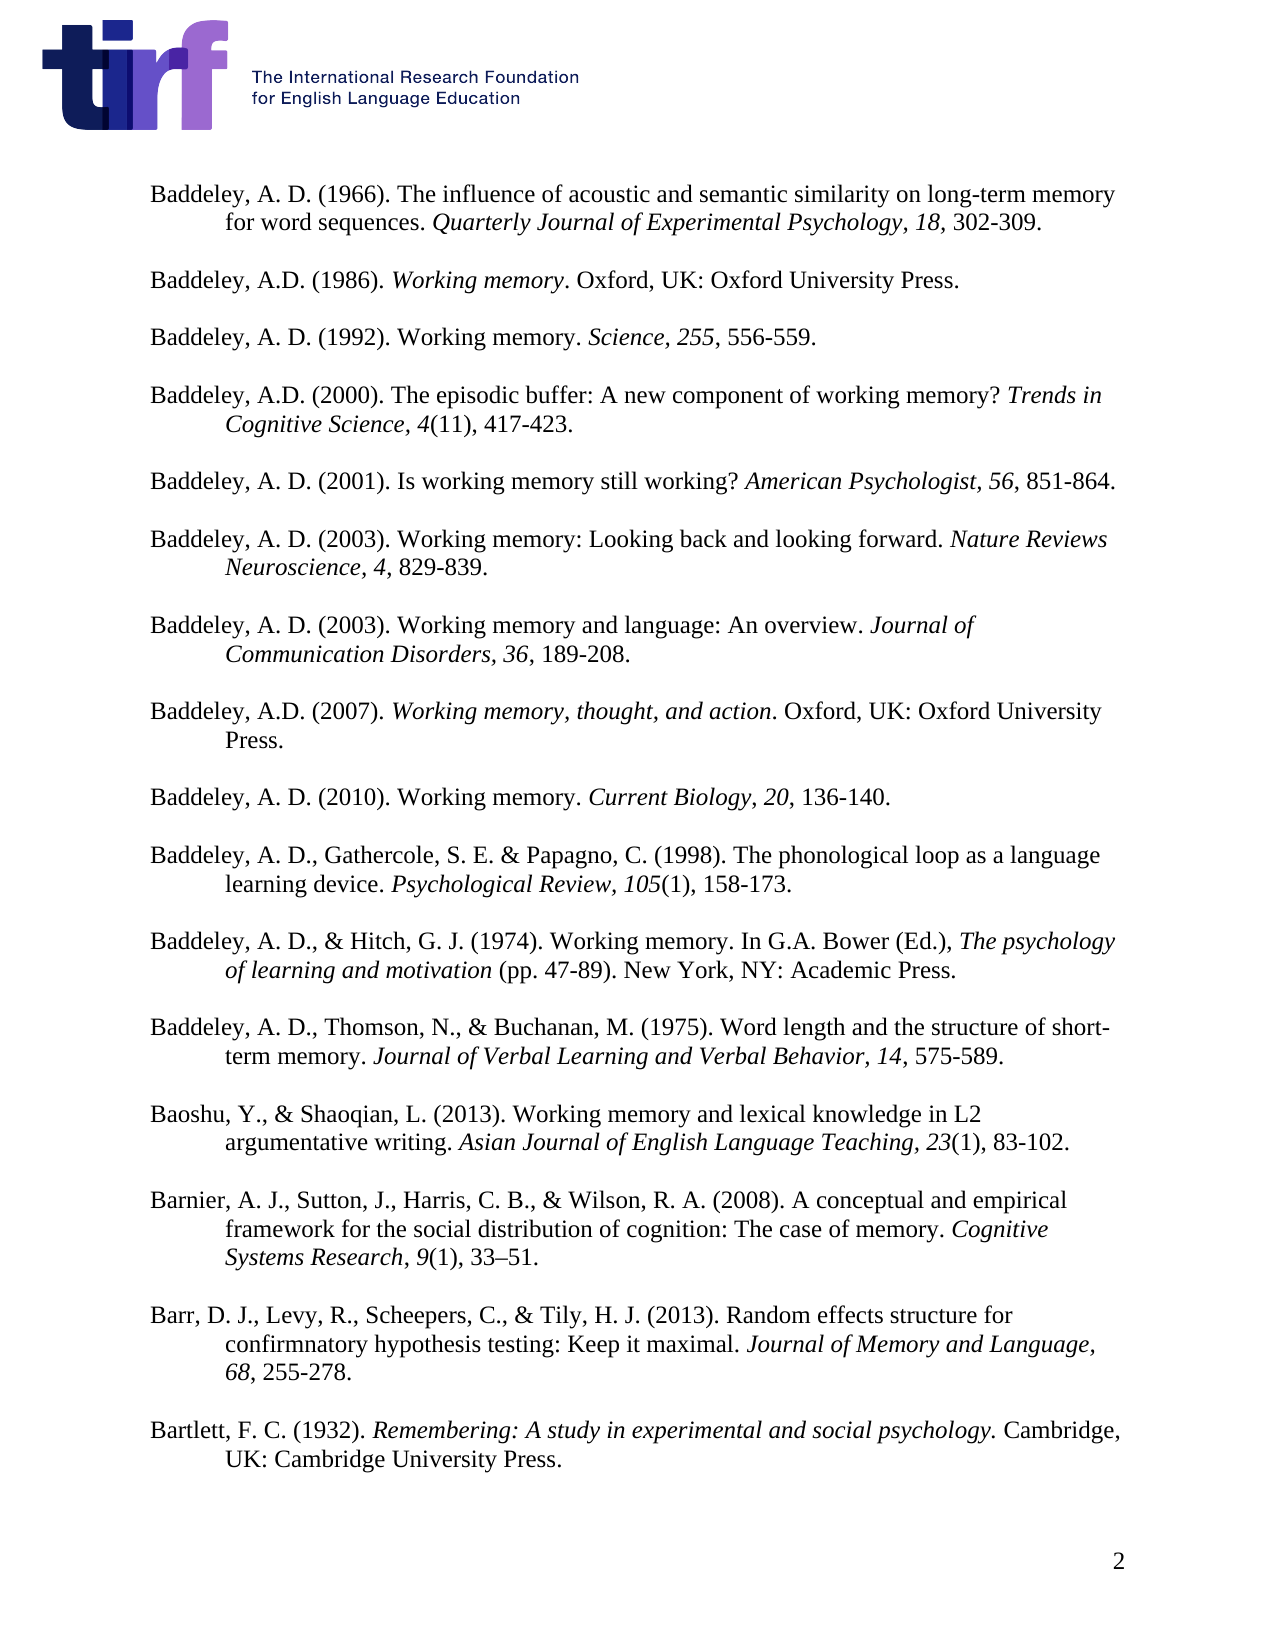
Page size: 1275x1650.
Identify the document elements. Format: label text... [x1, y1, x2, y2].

text Baoshu, Y., & Shaoqian, L. (2013). Working memory and lexical knowledge in L2 argumentative writing. Asian Journal of English Language Teaching, 23(1), 83-102. [150, 1099, 1125, 1156]
text Barnier, A. J., Sutton, J., Harris, C. B., & Wilson, R. A. (2008). A conceptual and empirical framework for the social distribution of cognition: The case of memory. Cognitive Systems Research, 9(1), 33–51. [150, 1185, 1125, 1271]
text Baddeley, A. D. (2003). Working memory: Looking back and looking forward. Nature Reviews Neuroscience, 4, 829-839. [150, 524, 1125, 581]
text Baddeley, A.D. (1986). Working memory. Oxford, UK: Oxford University Press. [150, 265, 1125, 294]
text Baddeley, A. D. (1992). Working memory. Science, 255, 556-559. [150, 322, 1125, 351]
text Baddeley, A. D. (2003). Working memory and language: An overview. Journal of Communication Disorders, 36, 189-208. [150, 610, 1125, 667]
text Baddeley, A. D., Thomson, N., & Buchanan, M. (1975). Word length and the structure of short-term memory. Journal of Verbal Learning and Verbal Behavior, 14, 575-589. [150, 1012, 1125, 1070]
text Baddeley, A.D. (2007). Working memory, thought, and action. Oxford, UK: Oxford University Press. [150, 696, 1125, 754]
text Baddeley, A. D. (2001). Is working memory still working? American Psychologist, 56, 851-864. [150, 466, 1125, 495]
text Baddeley, A.D. (2000). The episodic buffer: A new component of working memory? Trends in Cognitive Science, 4(11), 417-423. [150, 380, 1125, 437]
text Baddeley, A. D., & Hitch, G. J. (1974). Working memory. In G.A. Bower (Ed.), The psychology of learning and motivation (pp. 47-89). New York, NY: Academic Press. [150, 926, 1125, 984]
text Baddeley, A. D. (1966). The influence of acoustic and semantic similarity on long-term memory for word sequences. Quarterly Journal of Experimental Psychology, 18, 302-309. [150, 179, 1125, 236]
text Baddeley, A. D., Gathercole, S. E. & Papagno, C. (1998). The phonological loop as a language learning device. Psychological Review, 105(1), 158-173. [150, 840, 1125, 897]
text Bartlett, F. C. (1932). Remembering: A study in experimental and social psychology. Cambridge, UK: Cambridge University Press. [150, 1415, 1125, 1472]
text Barr, D. J., Levy, R., Scheepers, C., & Tily, H. J. (2013). Random effects structure for confirmnatory hypothesis testing: Keep it maximal. Journal of Memory and Language, 68, 255-278. [150, 1300, 1125, 1386]
picture [42, 20, 585, 130]
text Baddeley, A. D. (2010). Working memory. Current Biology, 20, 136-140. [150, 782, 1125, 811]
